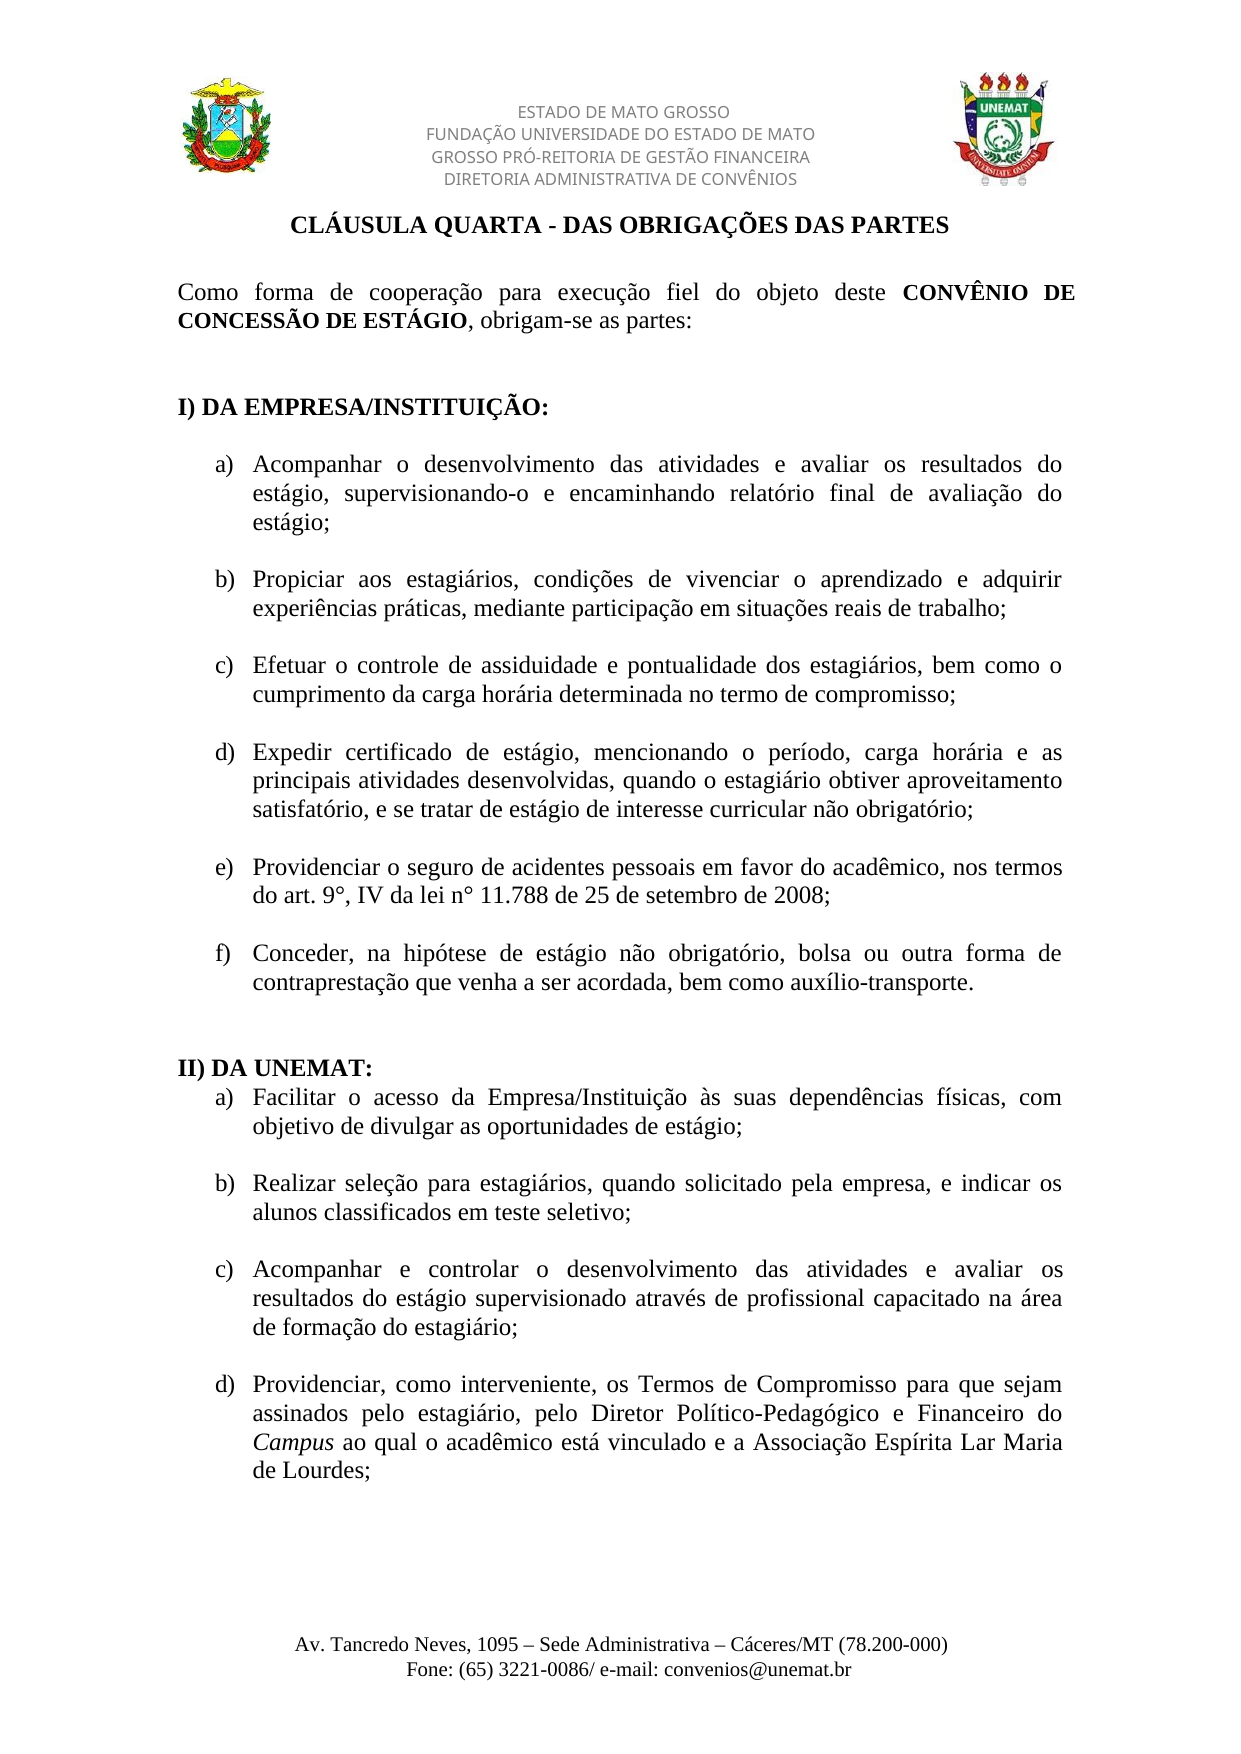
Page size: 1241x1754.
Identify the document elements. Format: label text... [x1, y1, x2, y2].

text Como forma de cooperação para execução fiel do objeto deste CONVÊNIO DE CONCESSÃO DE ESTÁGIO, obrigam-se as partes: [177, 277, 1076, 334]
list Conceder, na hipótese de estágio não obrigatório, bolsa ou outra forma de contraprestação que venha a ser acordada, bem como auxílio-transporte. [215, 938, 1063, 996]
subtitle CLÁUSULA QUARTA - DAS OBRIGAÇÕES DAS PARTES [290, 210, 1076, 239]
list Facilitar o acesso da Empresa/Instituição às suas dependências físicas, com objetivo de divulgar as oportunidades de estágio; [215, 1082, 1063, 1139]
list Providenciar, como interveniente, os Termos de Compromisso para que sejam assinados pelo estagiário, pelo Diretor Político-Pedagógico e Financeiro do Campus ao qual o acadêmico está vinculado e a Associação Espírita Lar Maria de Lourdes; [215, 1369, 1063, 1484]
list Providenciar o seguro de acidentes pessoais em favor do acadêmico, nos termos do art. 9°, IV da lei n° 11.788 de 25 de setembro de 2008; [215, 852, 1063, 909]
list Efetuar o controle de assiduidade e pontualidade dos estagiários, bem como o cumprimento da carga horária determinada no termo de compromisso; [215, 651, 1063, 708]
picture [946, 72, 1058, 186]
list Propiciar aos estagiários, condições de vivenciar o aprendizado e adquirir experiências práticas, mediante participação em situações reais de trabalho; [215, 564, 1063, 622]
list Expedir certificado de estágio, mencionando o período, carga horária e as principais atividades desenvolvidas, quando o estagiário obtiver aproveitamento satisfatório, e se tratar de estágio de interesse curricular não obrigatório; [215, 737, 1063, 823]
list Acompanhar o desenvolvimento das atividades e avaliar os resultados do estágio, supervisionando-o e encaminhando relatório final de avaliação do estágio; [215, 449, 1063, 536]
list Realizar seleção para estagiários, quando solicitado pela empresa, e indicar os alunos classificados em teste seletivo; [215, 1168, 1063, 1226]
subtitle DA EMPRESA/INSTITUIÇÃO: [177, 392, 1076, 421]
subtitle DA UNEMAT: [177, 1053, 1076, 1082]
list Acompanhar e controlar o desenvolvimento das atividades e avaliar os resultados do estágio supervisionado através de profissional capacitado na área de formação do estagiário; [215, 1254, 1063, 1341]
picture [179, 76, 272, 174]
